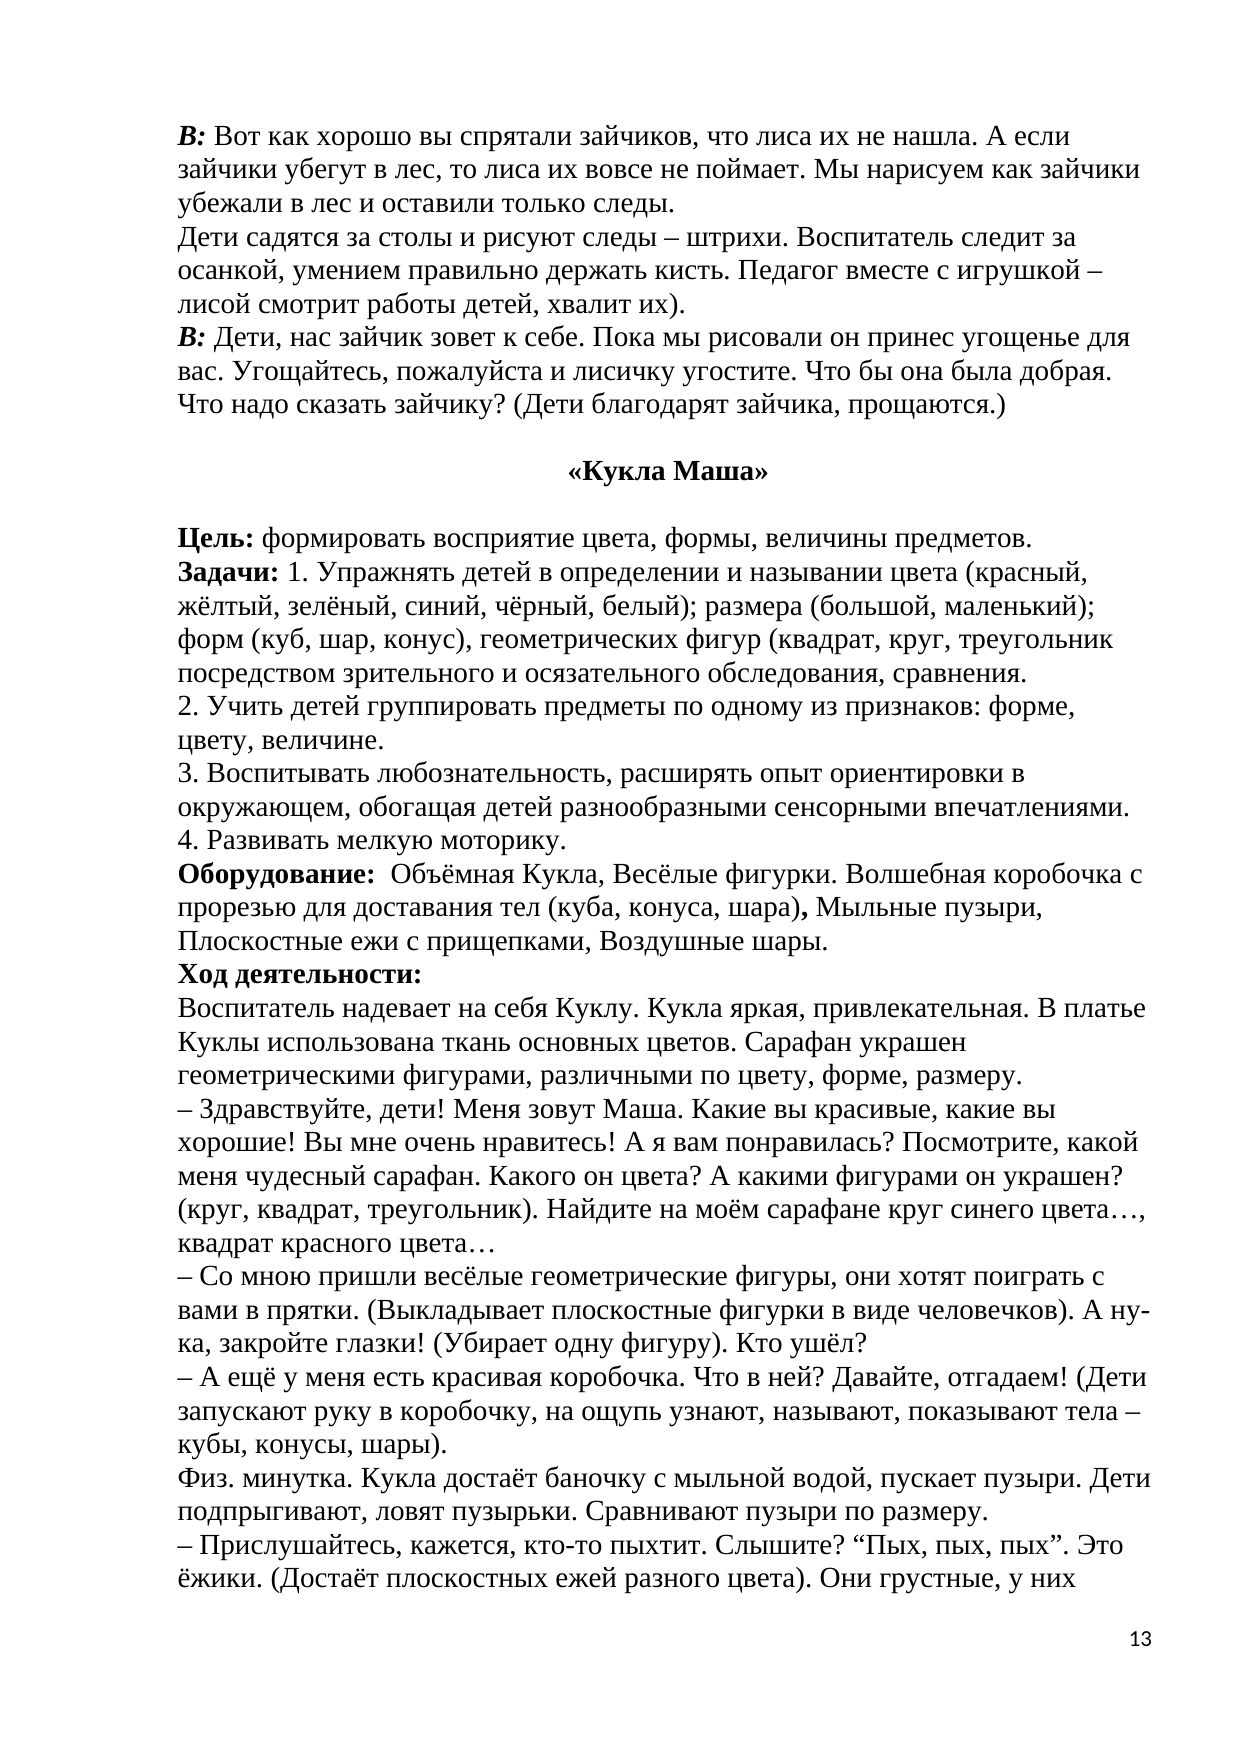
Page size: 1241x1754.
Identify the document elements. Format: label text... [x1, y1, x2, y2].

text Дети садятся за столы и рисуют следы – штрихи. Воспитатель следит за осанкой, умением правильно держать кисть. Педагог вместе с игрушкой –лисой смотрит работы детей, хвалит их). [177, 219, 1152, 319]
text Воспитатель надевает на себя Куклу. Кукла яркая, привлекательная. В платье Куклы использована ткань основных цветов. Сарафан украшен геометрическими фигурами, различными по цвету, форме, размеру. [177, 990, 1152, 1091]
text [177, 1527, 1152, 1594]
text В: Вот как хорошо вы спрятали зайчиков, что лиса их не нашла. А если зайчики убегут в лес, то лиса их вовсе не поймает. Мы нарисуем как зайчики убежали в лес и оставили только следы. [177, 118, 1152, 219]
text – Со мною пришли весёлые геометрические фигуры, они хотят поиграть с вами в прятки. (Выкладывает плоскостные фигурки в виде человечков). А ну-ка, закройте глазки! (Убирает одну фигуру). Кто ушёл? [177, 1258, 1152, 1359]
text Задачи: 1. Упражнять детей в определении и назывании цвета (красный, жёлтый, зелёный, синий, чёрный, белый); размера (большой, маленький); форм (куб, шар, конус), геометрических фигур (квадрат, круг, треугольник посредством зрительного и осязательного обследования, сравнения. [177, 554, 1152, 688]
text 4. Развивать мелкую моторику. [177, 822, 1152, 856]
text 3. Воспитывать любознательность, расширять опыт ориентировки в окружающем, обогащая детей разнообразными сенсорными впечатлениями. [177, 755, 1152, 822]
text 2. Учить детей группировать предметы по одному из признаков: форме, цвету, величине. [177, 688, 1152, 755]
text – Здравствуйте, дети! Меня зовут Маша. Какие вы красивые, какие вы хорошие! Вы мне очень нравитесь! А я вам понравилась? Посмотрите, какой меня чудесный сарафан. Какого он цвета? А какими фигурами он украшен? (круг, квадрат, треугольник). Найдите на моём сарафане круг синего цвета…, квадрат красного цвета… [177, 1091, 1152, 1258]
text Физ. минутка. Кукла достаёт баночку с мыльной водой, пускает пузыри. Дети подпрыгивают, ловят пузырьки. Сравнивают пузыри по размеру. [177, 1460, 1152, 1527]
text В: Дети, нас зайчик зовет к себе. Пока мы рисовали он принес угощенье для вас. Угощайтесь, пожалуйста и лисичку угостите. Что бы она была добрая. Что надо сказать зайчику? (Дети благодарят зайчика, прощаются.) [177, 319, 1152, 420]
text Плоскостные ежи с прищепками, Воздушные шары. [177, 923, 1152, 957]
text Оборудование: Объёмная Кукла, Весёлые фигурки. Волшебная коробочка с прорезью для доставания тел (куба, конуса, шара), Мыльные пузыри, [177, 856, 1152, 923]
text Ход деятельности: [177, 957, 1152, 990]
text Цель: формировать восприятие цвета, формы, величины предметов. [177, 521, 1152, 554]
text «Кукла Маша» [177, 453, 1152, 487]
text – А ещё у меня есть красивая коробочка. Что в ней? Давайте, отгадаем! (Дети запускают руку в коробочку, на ощупь узнают, называют, показывают тела – кубы, конусы, шары). [177, 1359, 1152, 1460]
